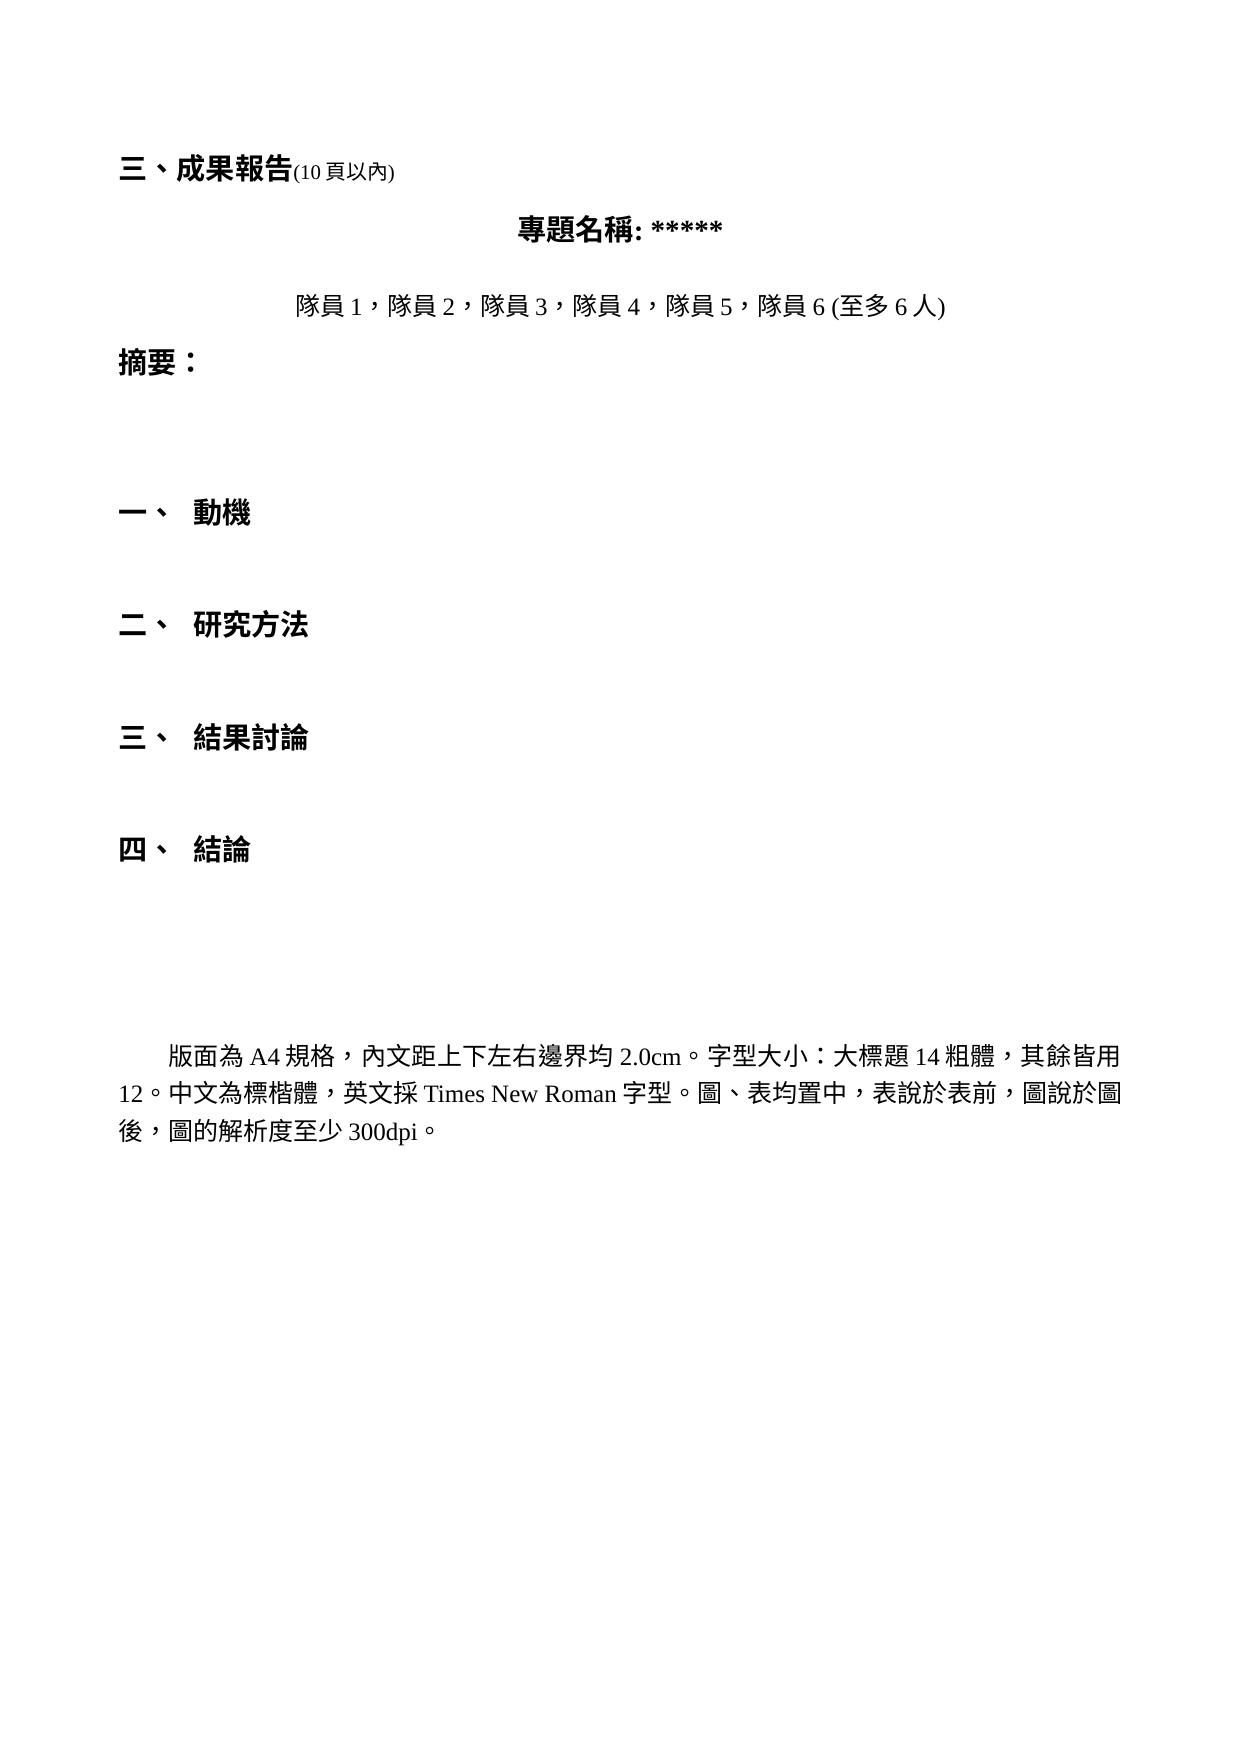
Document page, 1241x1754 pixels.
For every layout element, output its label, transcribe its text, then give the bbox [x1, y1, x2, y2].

text 版面為A4規格，內文距上下左右邊界均2.0cm。字型大小：大標題14粗體，其餘皆用12。中文為標楷體，英文採Times New Roman字型。圖、表均置中，表說於表前，圖說於圖後，圖的解析度至少300dpi。 [118, 1035, 1122, 1148]
list 結論 [118, 810, 1122, 885]
text 隊員1，隊員2，隊員3，隊員4，隊員5，隊員6 (至多6人) [118, 287, 1122, 323]
list 動機 [118, 473, 1122, 548]
text 摘要： [118, 323, 1122, 398]
list 結果討論 [118, 698, 1122, 773]
text 專題名稱: ***** [118, 207, 1122, 249]
text 三、成果報告(10頁以內) [118, 146, 1122, 188]
list 研究方法 [118, 585, 1122, 660]
